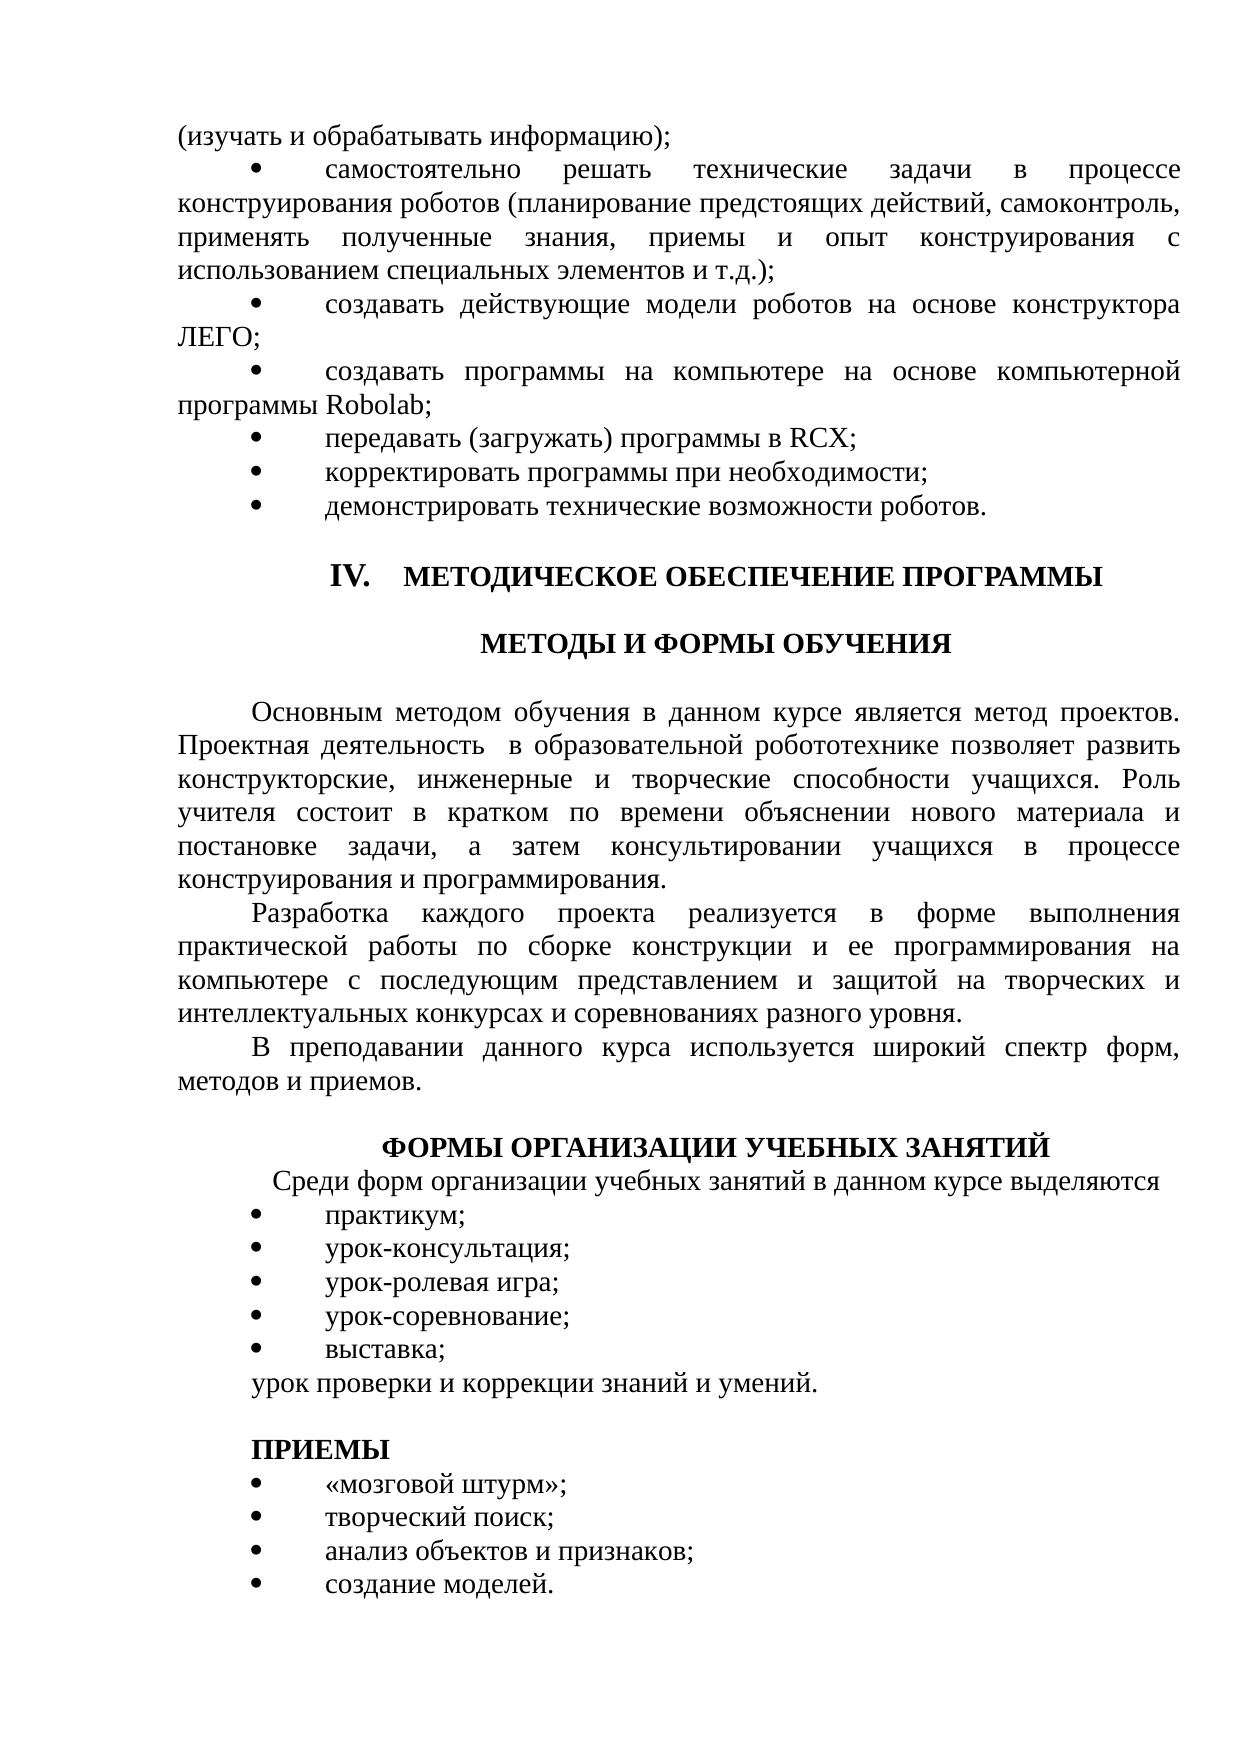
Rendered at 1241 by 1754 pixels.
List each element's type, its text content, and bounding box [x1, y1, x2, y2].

list анализ объектов и признаков; [177, 1533, 1181, 1567]
list выставка; [177, 1331, 1181, 1365]
list создавать действующие модели роботов на основе конструктора ЛЕГО; [177, 286, 1181, 353]
list самостоятельно решать технические задачи в процессе конструирования роботов (планирование предстоящих действий, самоконтроль, применять полученные знания, приемы и опыт конструирования с использованием специальных элементов и т.д.); [177, 152, 1181, 286]
subtitle Методическое обеспечение программы [177, 555, 1181, 593]
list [177, 118, 1181, 152]
list создавать программы на компьютере на основе компьютерной программы Robolab; [177, 353, 1181, 420]
text Среди форм организации учебных занятий в данном курсе выделяются [177, 1163, 1181, 1197]
list творческий поиск; [177, 1499, 1181, 1533]
list практикум; [177, 1197, 1181, 1231]
text ПРИЕМЫ [177, 1432, 1181, 1466]
list передавать (загружать) программы в RСX; [177, 420, 1181, 454]
subtitle Методы и формы обучения [177, 627, 1181, 660]
list «мозговой штурм»; [177, 1466, 1181, 1499]
text Основным методом обучения в данном курсе является метод проектов. Проектная деятельность в образовательной робототехнике позволяет развить конструкторские, инженерные и творческие способности учащихся. Роль учителя состоит в кратком по времени объяснении нового материала и постановке задачи, а затем консультировании учащихся в процессе конструирования и программирования. [177, 694, 1181, 895]
list урок-консультация; [177, 1231, 1181, 1264]
list демонстрировать технические возможности роботов. [177, 488, 1181, 521]
text урок проверки и коррекции знаний и умений. [177, 1365, 1181, 1399]
text В преподавании данного курса используется широкий спектр форм, методов и приемов. [177, 1029, 1181, 1096]
list урок-ролевая игра; [177, 1264, 1181, 1298]
subtitle Формы организации учебных занятий [177, 1130, 1181, 1163]
list урок-соревнование; [177, 1298, 1181, 1331]
list корректировать программы при необходимости; [177, 454, 1181, 488]
text Разработка каждого проекта реализуется в форме выполнения практической работы по сборке конструкции и ее программирования на компьютере с последующим представлением и защитой на творческих и интеллектуальных конкурсах и соревнованиях разного уровня. [177, 895, 1181, 1029]
list создание моделей. [177, 1567, 1181, 1600]
